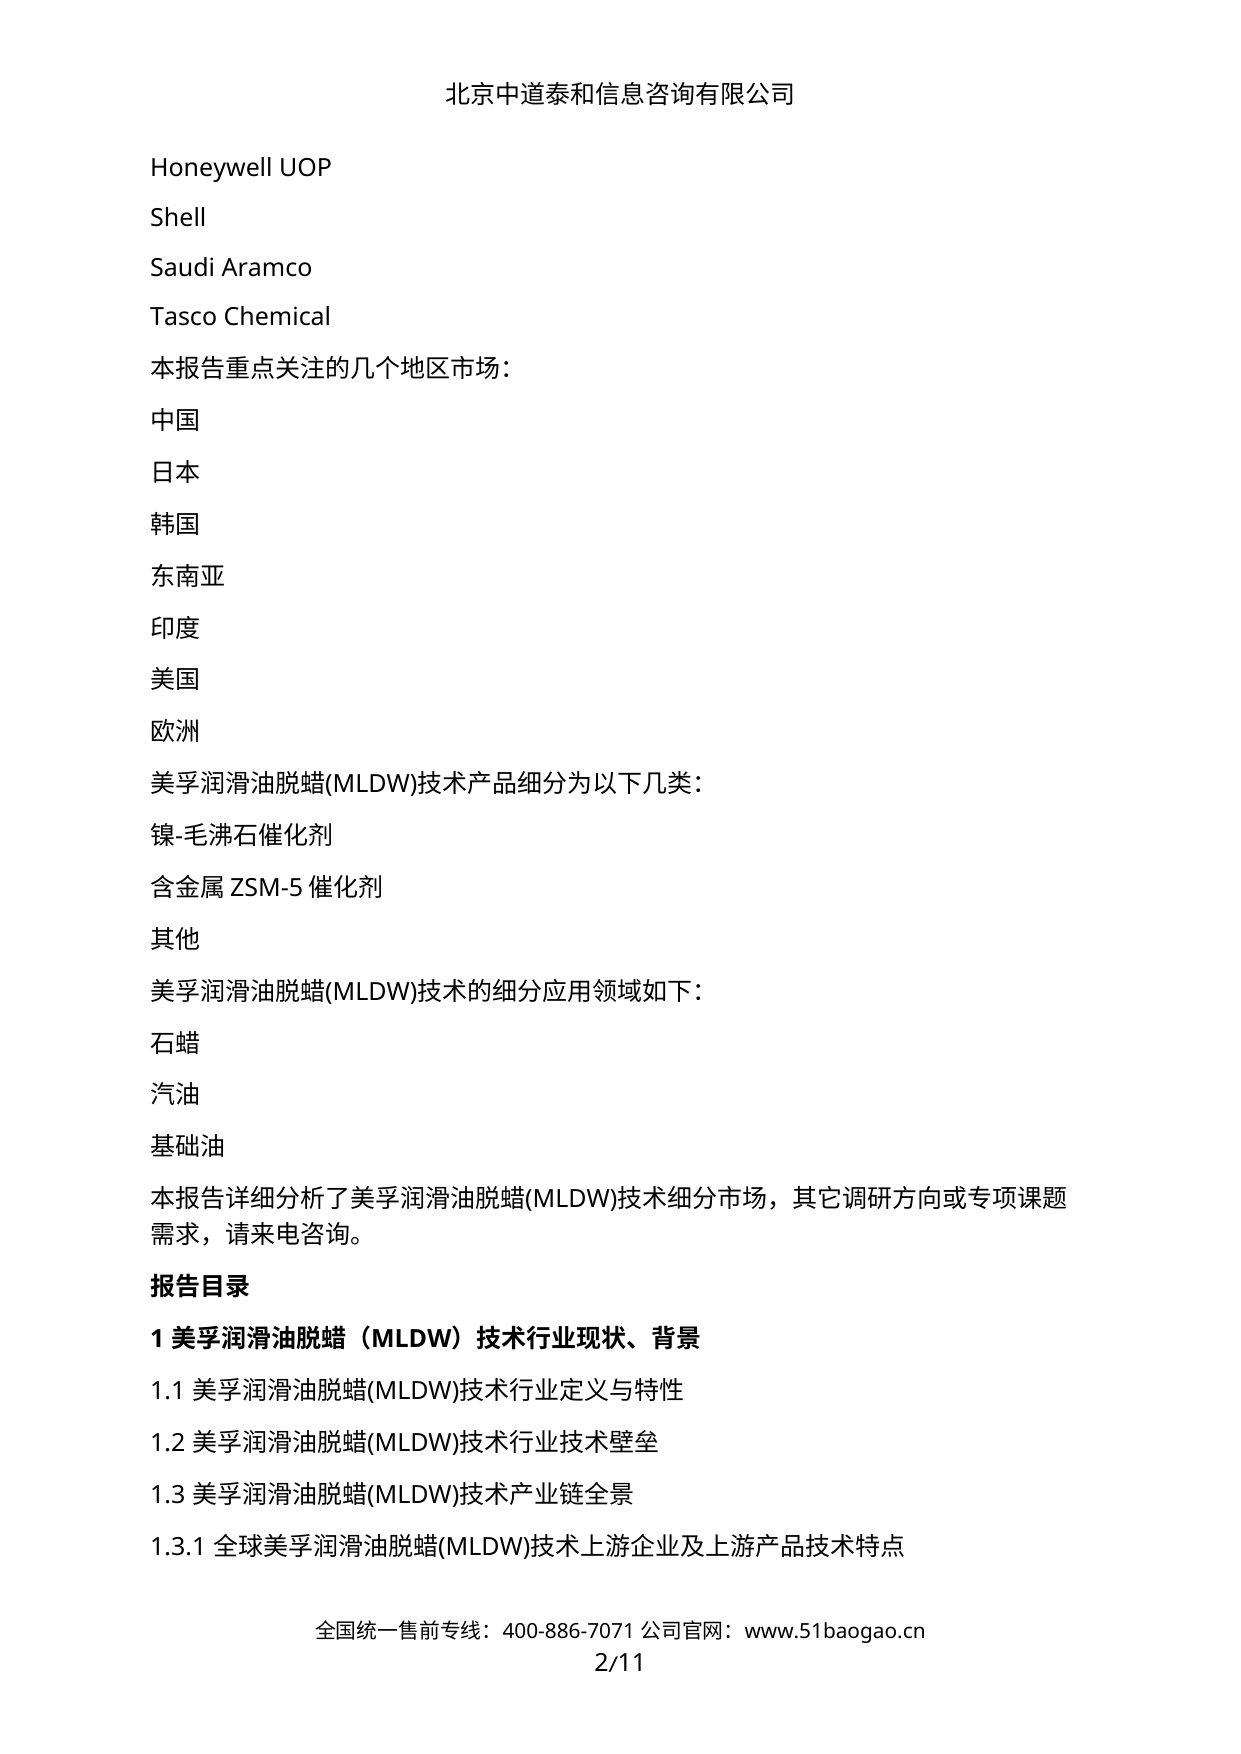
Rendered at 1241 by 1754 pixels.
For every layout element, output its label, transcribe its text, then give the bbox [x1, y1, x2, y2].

text Shell [150, 200, 1090, 234]
text 本报告重点关注的几个地区市场： [150, 349, 1090, 385]
text 美孚润滑油脱蜡(MLDW)技术产品细分为以下几类： [150, 764, 1090, 800]
text 石蜡 [150, 1023, 1090, 1059]
text Honeywell UOP [150, 150, 1090, 184]
text 东南亚 [150, 556, 1090, 592]
text 1.3.1 全球美孚润滑油脱蜡(MLDW)技术上游企业及上游产品技术特点 [150, 1526, 1090, 1562]
text 1.3 美孚润滑油脱蜡(MLDW)技术产业链全景 [150, 1474, 1090, 1511]
text 日本 [150, 452, 1090, 489]
text 1.1 美孚润滑油脱蜡(MLDW)技术行业定义与特性 [150, 1371, 1090, 1407]
text 本报告详细分析了美孚润滑油脱蜡(MLDW)技术细分市场，其它调研方向或专项课题需求，请来电咨询。 [150, 1179, 1090, 1251]
text 中国 [150, 401, 1090, 437]
text 韩国 [150, 504, 1090, 541]
text 美孚润滑油脱蜡(MLDW)技术的细分应用领域如下： [150, 971, 1090, 1007]
text 美国 [150, 660, 1090, 696]
text 含金属ZSM-5催化剂 [150, 867, 1090, 904]
text 其他 [150, 919, 1090, 956]
text 基础油 [150, 1127, 1090, 1163]
text Tasco Chemical [150, 299, 1090, 333]
text 印度 [150, 608, 1090, 644]
text 汽油 [150, 1075, 1090, 1111]
text 报告目录 [150, 1267, 1090, 1303]
text 欧洲 [150, 712, 1090, 748]
text Saudi Aramco [150, 249, 1090, 283]
text 镍-毛沸石催化剂 [150, 816, 1090, 852]
text 1.2 美孚润滑油脱蜡(MLDW)技术行业技术壁垒 [150, 1422, 1090, 1459]
text 1 美孚润滑油脱蜡（MLDW）技术行业现状、背景 [150, 1319, 1090, 1355]
